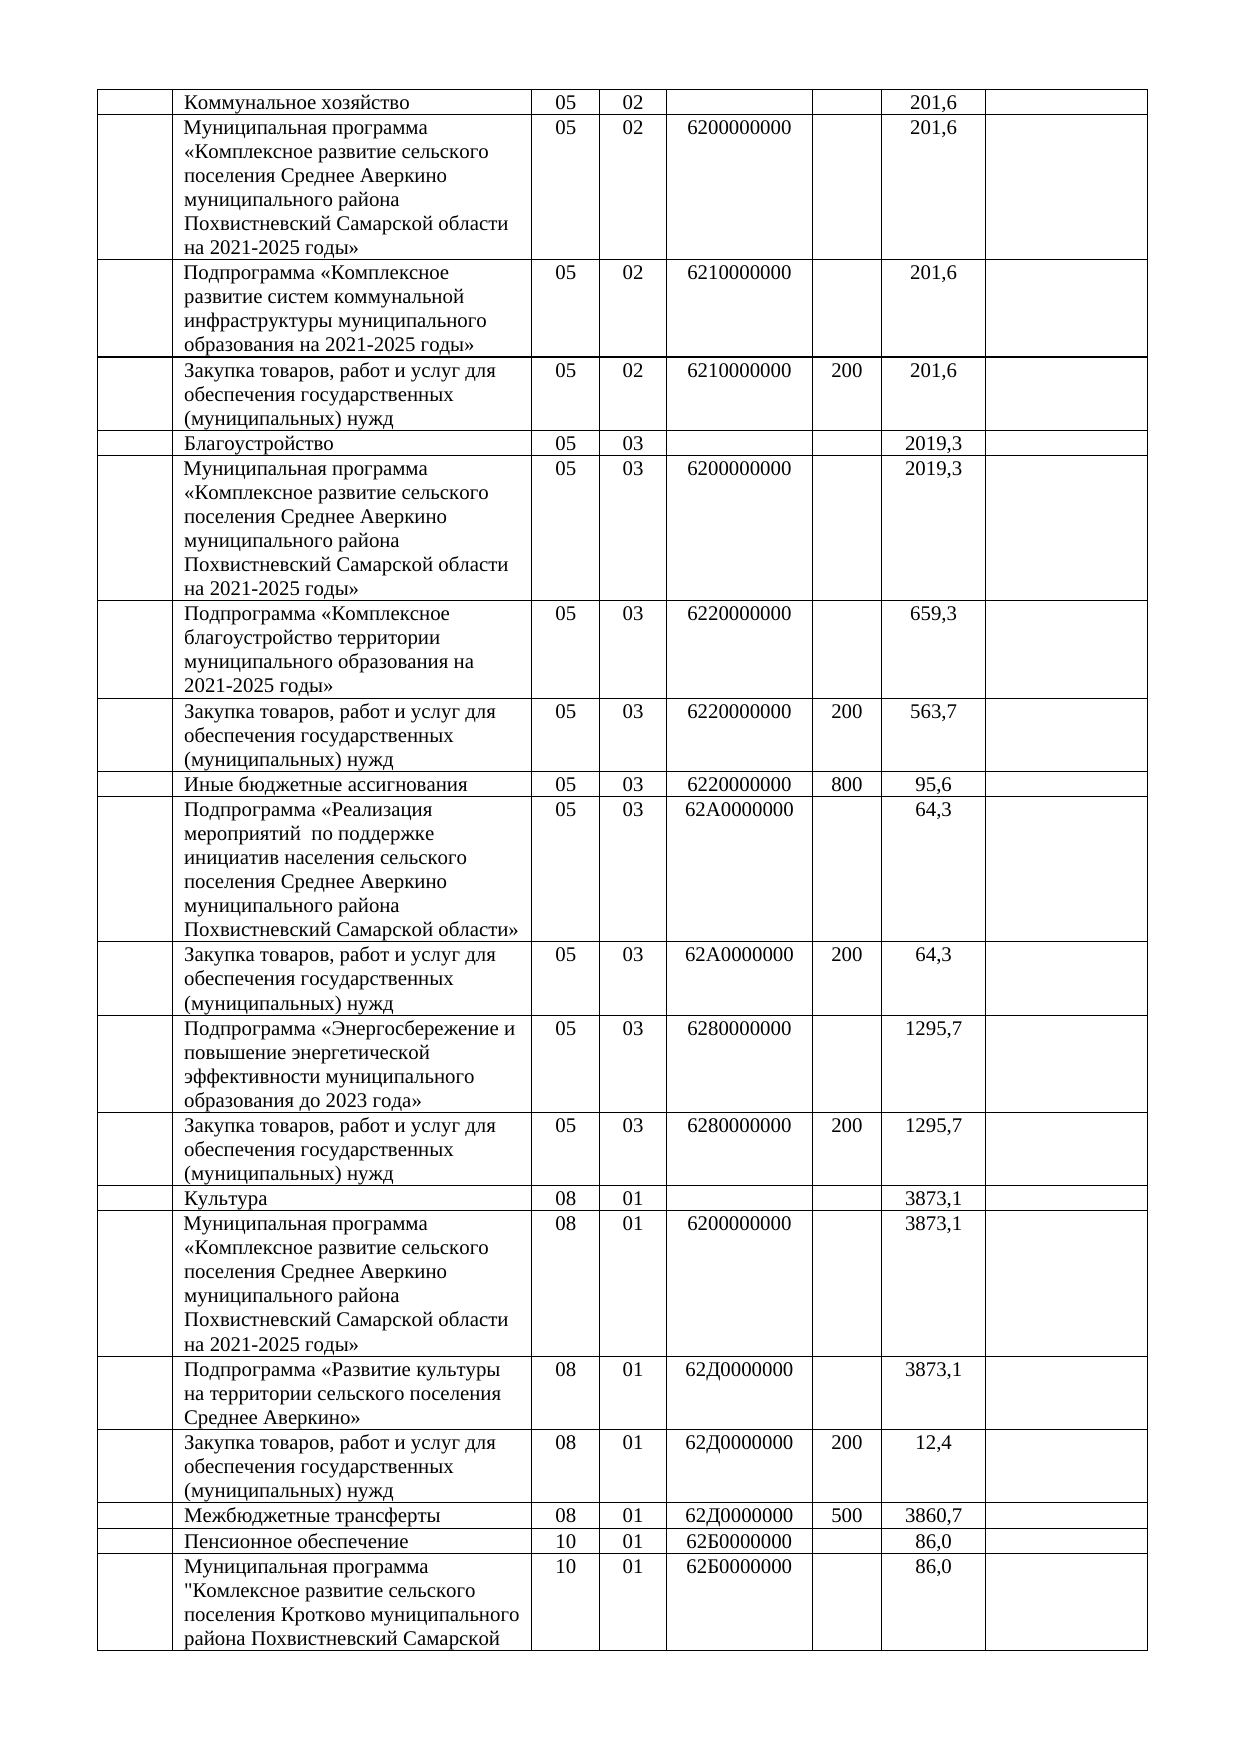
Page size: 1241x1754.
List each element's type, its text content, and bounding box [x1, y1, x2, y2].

table_cell [813, 1186, 881, 1210]
table_cell 200 [813, 1430, 881, 1502]
table_cell 05 [532, 90, 599, 114]
table_cell 6220000000 [667, 772, 812, 796]
table_cell 01 [600, 1211, 666, 1356]
table_cell [98, 358, 172, 430]
table_cell 05 [532, 1016, 599, 1112]
table_cell 6200000000 [667, 115, 812, 259]
table_cell [986, 1016, 1147, 1112]
table_cell 05 [532, 601, 599, 697]
table_cell [813, 90, 881, 114]
table_cell [986, 1113, 1147, 1185]
table_cell [986, 456, 1147, 600]
table_cell [813, 1357, 881, 1429]
table_cell 05 [532, 1113, 599, 1185]
table_cell [986, 260, 1147, 356]
table_cell [813, 115, 881, 259]
table_cell [98, 1529, 172, 1553]
table_cell [98, 1016, 172, 1112]
table_cell 08 [532, 1430, 599, 1502]
table_cell 03 [600, 942, 666, 1014]
table_cell [98, 772, 172, 796]
table_cell 03 [600, 797, 666, 941]
table_cell [986, 699, 1147, 771]
table_cell 01 [600, 1186, 666, 1210]
table_cell Межбюджетные трансферты [173, 1503, 531, 1527]
table_cell [98, 797, 172, 941]
table_cell 201,6 [882, 260, 985, 356]
table_cell 02 [600, 260, 666, 356]
table_cell 08 [532, 1357, 599, 1429]
table_cell [813, 1529, 881, 1553]
table_cell 201,6 [882, 90, 985, 114]
table_cell Закупка товаров, работ и услуг для обеспечения государственных (муниципальных) нужд [173, 1113, 531, 1185]
table_cell 05 [532, 699, 599, 771]
table_cell [667, 1186, 812, 1210]
table_cell 03 [600, 699, 666, 771]
table_cell 500 [813, 1503, 881, 1527]
table_cell Благоустройство [173, 431, 531, 455]
table_cell 05 [532, 797, 599, 941]
table_cell 1295,7 [882, 1113, 985, 1185]
table_cell 01 [600, 1529, 666, 1553]
table_cell 08 [532, 1186, 599, 1210]
table_cell [813, 456, 881, 600]
table_cell [813, 797, 881, 941]
table_cell 3873,1 [882, 1357, 985, 1429]
table_cell 62Б0000000 [667, 1529, 812, 1553]
table_cell 62Б0000000 [667, 1554, 812, 1650]
table_cell 05 [532, 431, 599, 455]
table_cell 08 [532, 1211, 599, 1356]
table_cell [813, 1016, 881, 1112]
table_cell [813, 601, 881, 697]
table_cell Пенсионное обеспечение [173, 1529, 531, 1553]
table_cell 95,6 [882, 772, 985, 796]
table_cell 03 [600, 456, 666, 600]
table_cell 2019,3 [882, 456, 985, 600]
table_cell 10 [532, 1554, 599, 1650]
table_cell 03 [600, 601, 666, 697]
table_cell 05 [532, 456, 599, 600]
table_cell 6200000000 [667, 1211, 812, 1356]
table_cell 62Д0000000 [667, 1357, 812, 1429]
table_cell 05 [532, 772, 599, 796]
table_cell 03 [600, 1113, 666, 1185]
table_cell 01 [600, 1357, 666, 1429]
table_cell 03 [600, 431, 666, 455]
table_cell Культура [173, 1186, 531, 1210]
table_cell 200 [813, 699, 881, 771]
table_cell [813, 1211, 881, 1356]
table_cell [986, 942, 1147, 1014]
table_cell 05 [532, 942, 599, 1014]
table_cell Подпрограмма «Комплексное развитие систем коммунальной инфраструктуры муниципального образования на 2021-2025 годы» [173, 260, 531, 356]
table_cell Иные бюджетные ассигнования [173, 772, 531, 796]
table_cell 6210000000 [667, 358, 812, 430]
table_cell [986, 1357, 1147, 1429]
table_cell [667, 431, 812, 455]
table_cell Подпрограмма «Развитие культуры на территории сельского поселения Среднее Аверкино» [173, 1357, 531, 1429]
table_cell 6220000000 [667, 601, 812, 697]
table_cell 03 [600, 1016, 666, 1112]
table_cell [986, 797, 1147, 941]
table_cell [986, 1503, 1147, 1527]
table_cell [813, 1554, 881, 1650]
table_cell 563,7 [882, 699, 985, 771]
table_cell [986, 601, 1147, 697]
table_cell [986, 1430, 1147, 1502]
table_cell 800 [813, 772, 881, 796]
table_cell [98, 1554, 172, 1650]
table_cell 201,6 [882, 115, 985, 259]
table_cell 01 [600, 1503, 666, 1527]
table_cell 6200000000 [667, 456, 812, 600]
table_cell [98, 1211, 172, 1356]
table_cell [986, 1529, 1147, 1553]
table_cell [986, 431, 1147, 455]
table_cell 6280000000 [667, 1113, 812, 1185]
table_cell [986, 1211, 1147, 1356]
table_cell 86,0 [882, 1554, 985, 1650]
table_cell 62А0000000 [667, 942, 812, 1014]
table_cell 3873,1 [882, 1186, 985, 1210]
table_cell [986, 358, 1147, 430]
table_cell [98, 1186, 172, 1210]
table_cell Подпрограмма «Комплексное благоустройство территории муниципального образования на 2021-2025 годы» [173, 601, 531, 697]
table_cell [98, 456, 172, 600]
table_cell 01 [600, 1554, 666, 1650]
table_cell 2019,3 [882, 431, 985, 455]
table_cell 200 [813, 942, 881, 1014]
table_cell [986, 1186, 1147, 1210]
table_cell [98, 90, 172, 114]
table_cell 01 [600, 1430, 666, 1502]
table_cell Закупка товаров, работ и услуг для обеспечения государственных (муниципальных) нужд [173, 699, 531, 771]
table_cell [98, 431, 172, 455]
table_cell 6280000000 [667, 1016, 812, 1112]
table_cell 05 [532, 260, 599, 356]
table_cell 62Д0000000 [667, 1503, 812, 1527]
table_cell [98, 699, 172, 771]
table_cell [98, 942, 172, 1014]
table_cell 64,3 [882, 942, 985, 1014]
table_cell [98, 1503, 172, 1527]
table_cell [98, 1430, 172, 1502]
table_cell 201,6 [882, 358, 985, 430]
table_cell 05 [532, 115, 599, 259]
table_cell [813, 431, 881, 455]
table_cell [986, 772, 1147, 796]
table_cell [173, 1554, 531, 1650]
table_cell [986, 115, 1147, 259]
table_cell [667, 90, 812, 114]
table_cell 03 [600, 772, 666, 796]
table_cell [98, 1113, 172, 1185]
table_cell [986, 1554, 1147, 1650]
table_cell 62Д0000000 [667, 1430, 812, 1502]
table_cell Коммунальное хозяйство [173, 90, 531, 114]
table_cell 3860,7 [882, 1503, 985, 1527]
table_cell 1295,7 [882, 1016, 985, 1112]
table_cell Закупка товаров, работ и услуг для обеспечения государственных (муниципальных) нужд [173, 942, 531, 1014]
table_cell [986, 90, 1147, 114]
table_cell [98, 601, 172, 697]
table_cell 6210000000 [667, 260, 812, 356]
table_cell 02 [600, 115, 666, 259]
table_cell [98, 115, 172, 259]
table_cell 05 [532, 358, 599, 430]
table_cell 3873,1 [882, 1211, 985, 1356]
table_cell 64,3 [882, 797, 985, 941]
table_cell [813, 260, 881, 356]
table_cell 86,0 [882, 1529, 985, 1553]
table_cell 02 [600, 358, 666, 430]
table_cell 6220000000 [667, 699, 812, 771]
table_cell 10 [532, 1529, 599, 1553]
table_cell 659,3 [882, 601, 985, 697]
table_cell [98, 1357, 172, 1429]
table_cell 12,4 [882, 1430, 985, 1502]
table_cell Подпрограмма «Энергосбережение и повышение энергетической эффективности муниципального образования до 2023 года» [173, 1016, 531, 1112]
table_cell 62А0000000 [667, 797, 812, 941]
table_cell Подпрограмма «Реализация мероприятий по поддержке инициатив населения сельского поселения Среднее Аверкино муниципального района Похвистневский Самарской области» [173, 797, 531, 941]
table_cell Закупка товаров, работ и услуг для обеспечения государственных (муниципальных) нужд [173, 358, 531, 430]
table_cell 02 [600, 90, 666, 114]
table_cell Закупка товаров, работ и услуг для обеспечения государственных (муниципальных) нужд [173, 1430, 531, 1502]
table_cell 08 [532, 1503, 599, 1527]
table_cell 200 [813, 358, 881, 430]
table_cell 200 [813, 1113, 881, 1185]
table_cell [98, 260, 172, 356]
